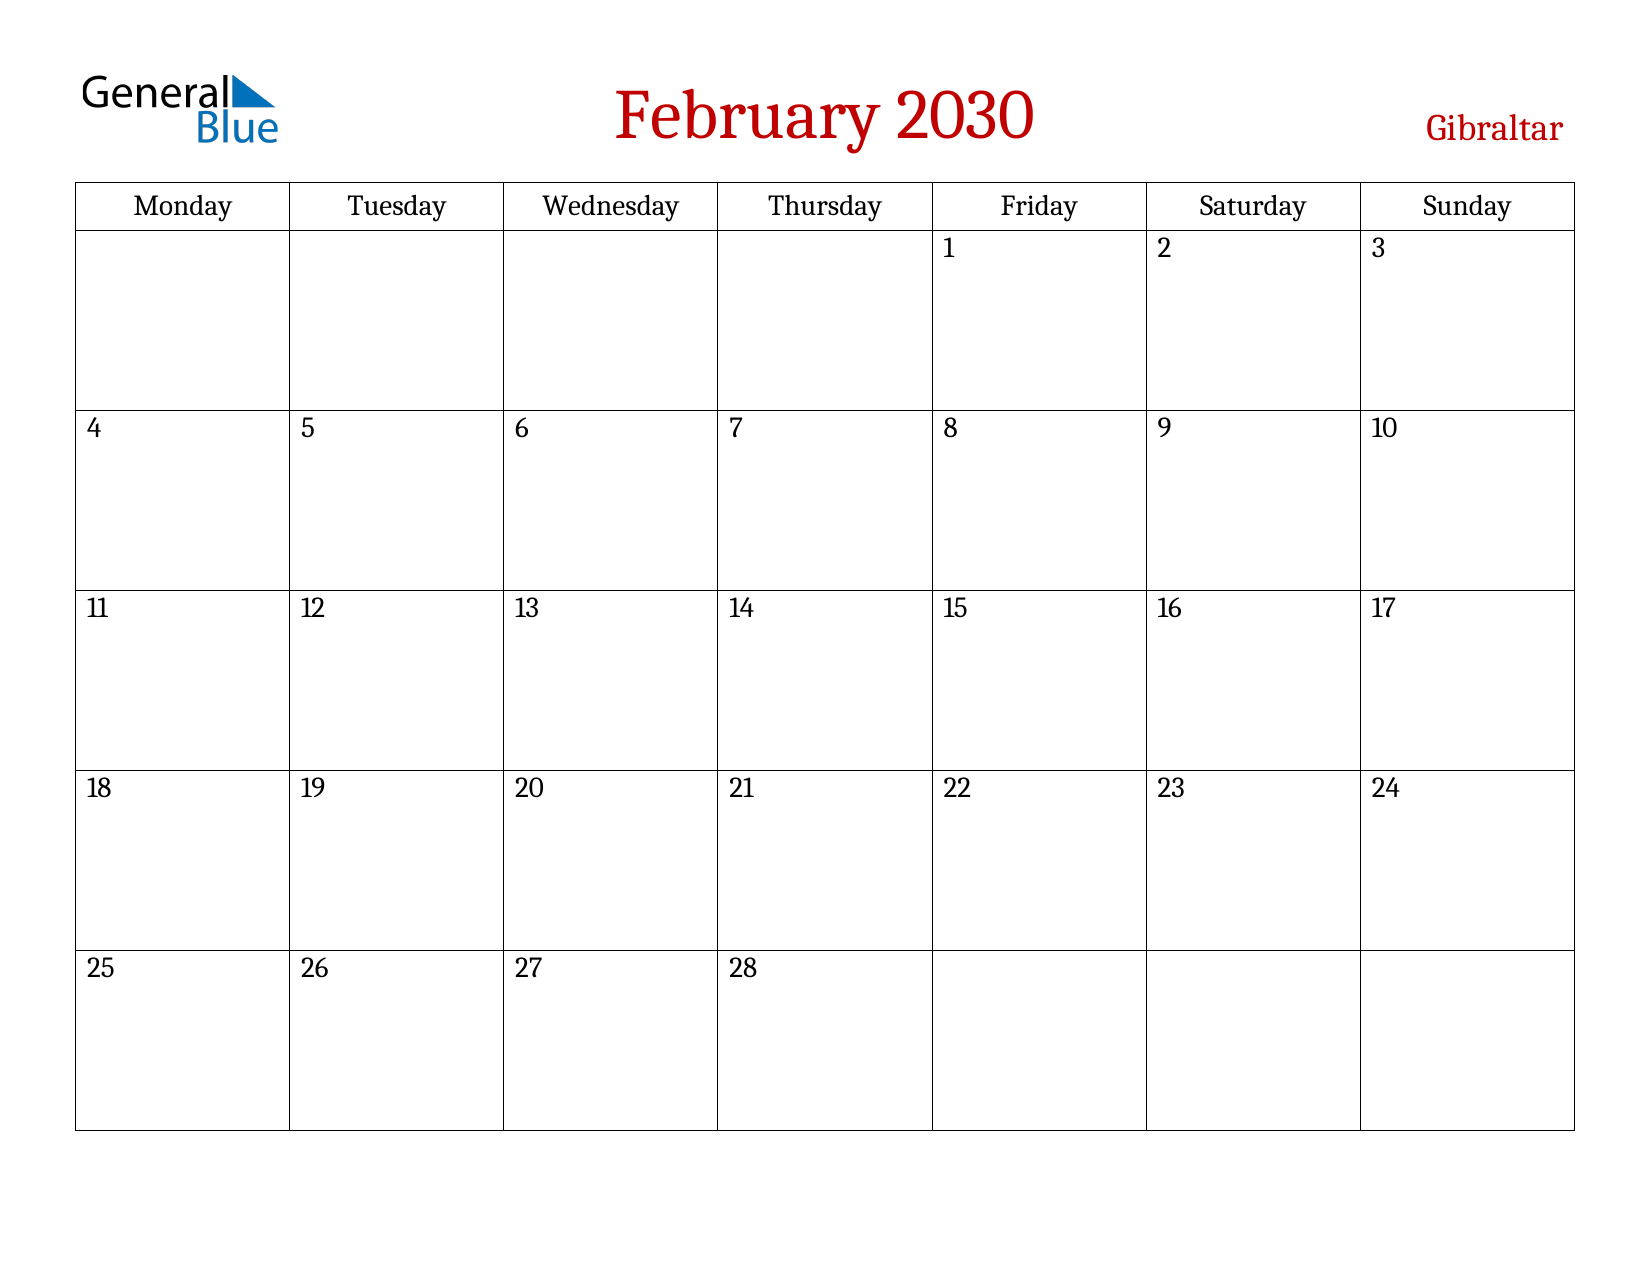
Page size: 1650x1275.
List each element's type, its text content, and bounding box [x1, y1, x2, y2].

table_cell 26 [290, 951, 503, 985]
table_cell [1361, 805, 1574, 950]
table_cell 1 [933, 231, 1146, 264]
table_cell [290, 445, 503, 590]
table_cell [1147, 805, 1360, 950]
table_cell [76, 985, 289, 1130]
table_cell 15 [933, 591, 1146, 625]
table_cell [76, 805, 289, 950]
table_cell [76, 625, 289, 770]
table_cell [1147, 265, 1360, 410]
table_cell 5 [290, 411, 503, 444]
table_cell 21 [718, 771, 932, 805]
table_cell [1147, 625, 1360, 770]
table_cell 7 [718, 411, 932, 444]
table_header February 2030 [504, 75, 1146, 182]
table_cell 12 [290, 591, 503, 625]
table_cell 9 [1147, 411, 1360, 444]
table_cell 14 [718, 591, 932, 625]
table_cell 24 [1361, 771, 1574, 805]
table_cell 17 [1361, 591, 1574, 625]
table_cell Monday [76, 183, 289, 230]
table_cell [933, 985, 1146, 1130]
table_cell [718, 985, 932, 1130]
table_header Gibraltar [1146, 75, 1574, 182]
table_cell [933, 805, 1146, 950]
table_cell Sunday [1361, 183, 1574, 230]
table_header [76, 75, 503, 182]
table_cell [718, 445, 932, 590]
table_cell [718, 625, 932, 770]
table_cell 20 [504, 771, 717, 805]
table_cell [1147, 951, 1360, 985]
table_cell [1361, 951, 1574, 985]
table_cell Tuesday [290, 183, 503, 230]
table_cell 8 [933, 411, 1146, 444]
picture [82, 75, 278, 143]
table_cell 16 [1147, 591, 1360, 625]
table_cell [1361, 265, 1574, 410]
table_cell [1361, 985, 1574, 1130]
table_cell [933, 265, 1146, 410]
table_cell 13 [504, 591, 717, 625]
table_cell [76, 265, 289, 410]
table_cell 18 [76, 771, 289, 805]
table_cell [1361, 625, 1574, 770]
table_cell [504, 985, 717, 1130]
table_cell 19 [290, 771, 503, 805]
table_cell [76, 445, 289, 590]
table_cell Wednesday [504, 183, 717, 230]
table_cell [1361, 445, 1574, 590]
table_cell Friday [933, 183, 1146, 230]
table_cell [290, 625, 503, 770]
table_cell [290, 805, 503, 950]
table_cell [504, 805, 717, 950]
table_cell [290, 231, 503, 264]
table_cell 11 [76, 591, 289, 625]
table_cell Saturday [1147, 183, 1360, 230]
table_cell 27 [504, 951, 717, 985]
table_cell [1147, 445, 1360, 590]
table_cell 23 [1147, 771, 1360, 805]
table_cell [504, 445, 717, 590]
table_cell [933, 445, 1146, 590]
table_cell 25 [76, 951, 289, 985]
table_cell 2 [1147, 231, 1360, 264]
table_cell 22 [933, 771, 1146, 805]
table_cell [1147, 985, 1360, 1130]
table_cell [718, 231, 932, 264]
table_cell [76, 231, 289, 264]
table_cell Thursday [718, 183, 932, 230]
table_cell [718, 805, 932, 950]
table_cell [933, 951, 1146, 985]
table_cell 4 [76, 411, 289, 444]
table_cell [504, 265, 717, 410]
table_cell [290, 985, 503, 1130]
table_cell [504, 231, 717, 264]
table_cell 6 [504, 411, 717, 444]
table_cell 3 [1361, 231, 1574, 264]
table_cell 10 [1361, 411, 1574, 444]
table_cell 28 [718, 951, 932, 985]
table_cell [718, 265, 932, 410]
table_cell [933, 625, 1146, 770]
table_cell [290, 265, 503, 410]
table_cell [504, 625, 717, 770]
